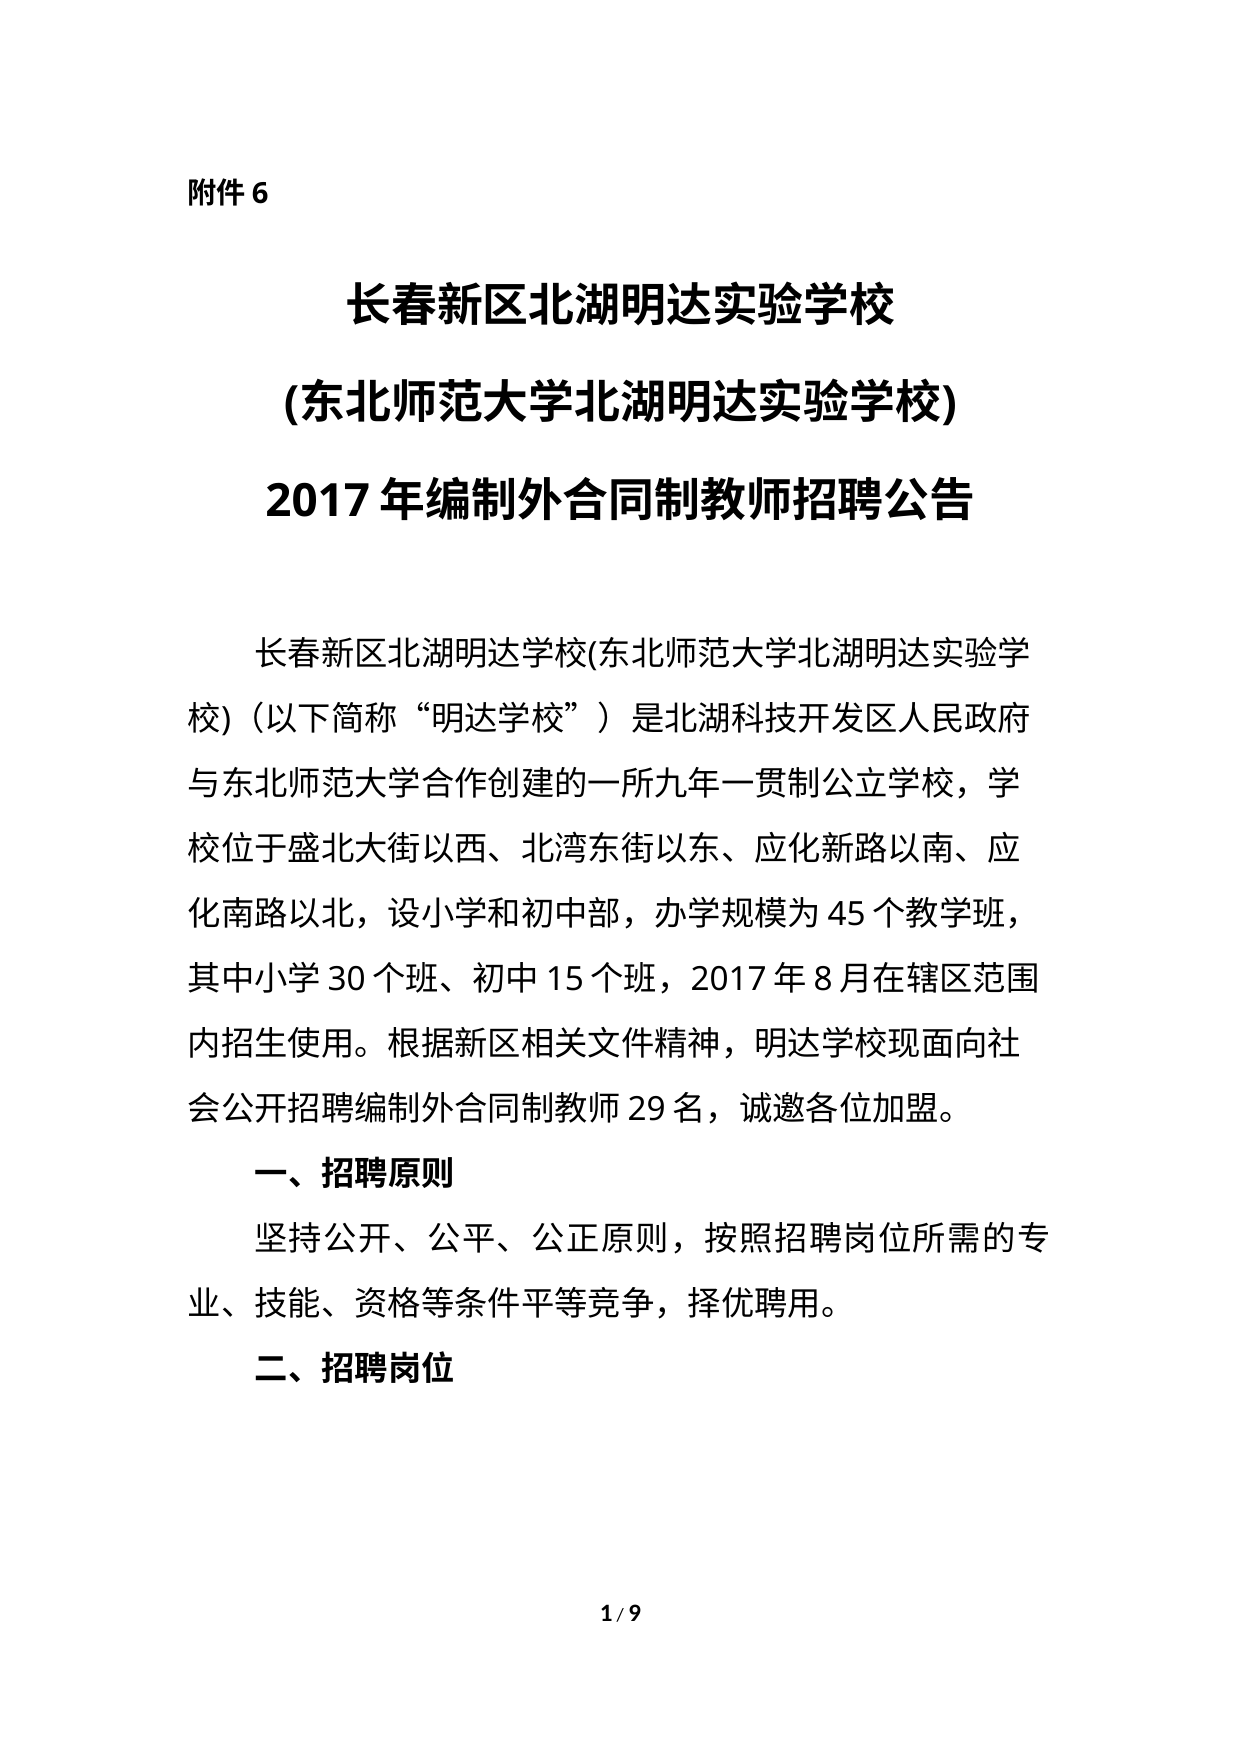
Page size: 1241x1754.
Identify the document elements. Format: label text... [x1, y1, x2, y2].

text (东北师范大学北湖明达实验学校) [187, 350, 1053, 448]
text 二、招聘岗位 [187, 1333, 1053, 1398]
text 坚持公开、公平、公正原则，按照招聘岗位所需的专业、技能、资格等条件平等竞争，择优聘用。 [187, 1203, 1053, 1333]
text 长春新区北湖明达学校(东北师范大学北湖明达实验学校)（以下简称“明达学校”）是北湖科技开发区人民政府与东北师范大学合作创建的一所九年一贯制公立学校，学校位于盛北大街以西、北湾东街以东、应化新路以南、应化南路以北，设小学和初中部，办学规模为45个教学班，其中小学30个班、初中15个班，2017年8月在辖区范围内招生使用。根据新区相关文件精神，明达学校现面向社会公开招聘编制外合同制教师29名，诚邀各位加盟。 [187, 618, 1053, 1138]
text 2017年编制外合同制教师招聘公告 [187, 448, 1053, 545]
text 长春新区北湖明达实验学校 [187, 253, 1053, 350]
text 附件6 [187, 158, 1053, 223]
text 一、招聘原则 [187, 1138, 1053, 1203]
